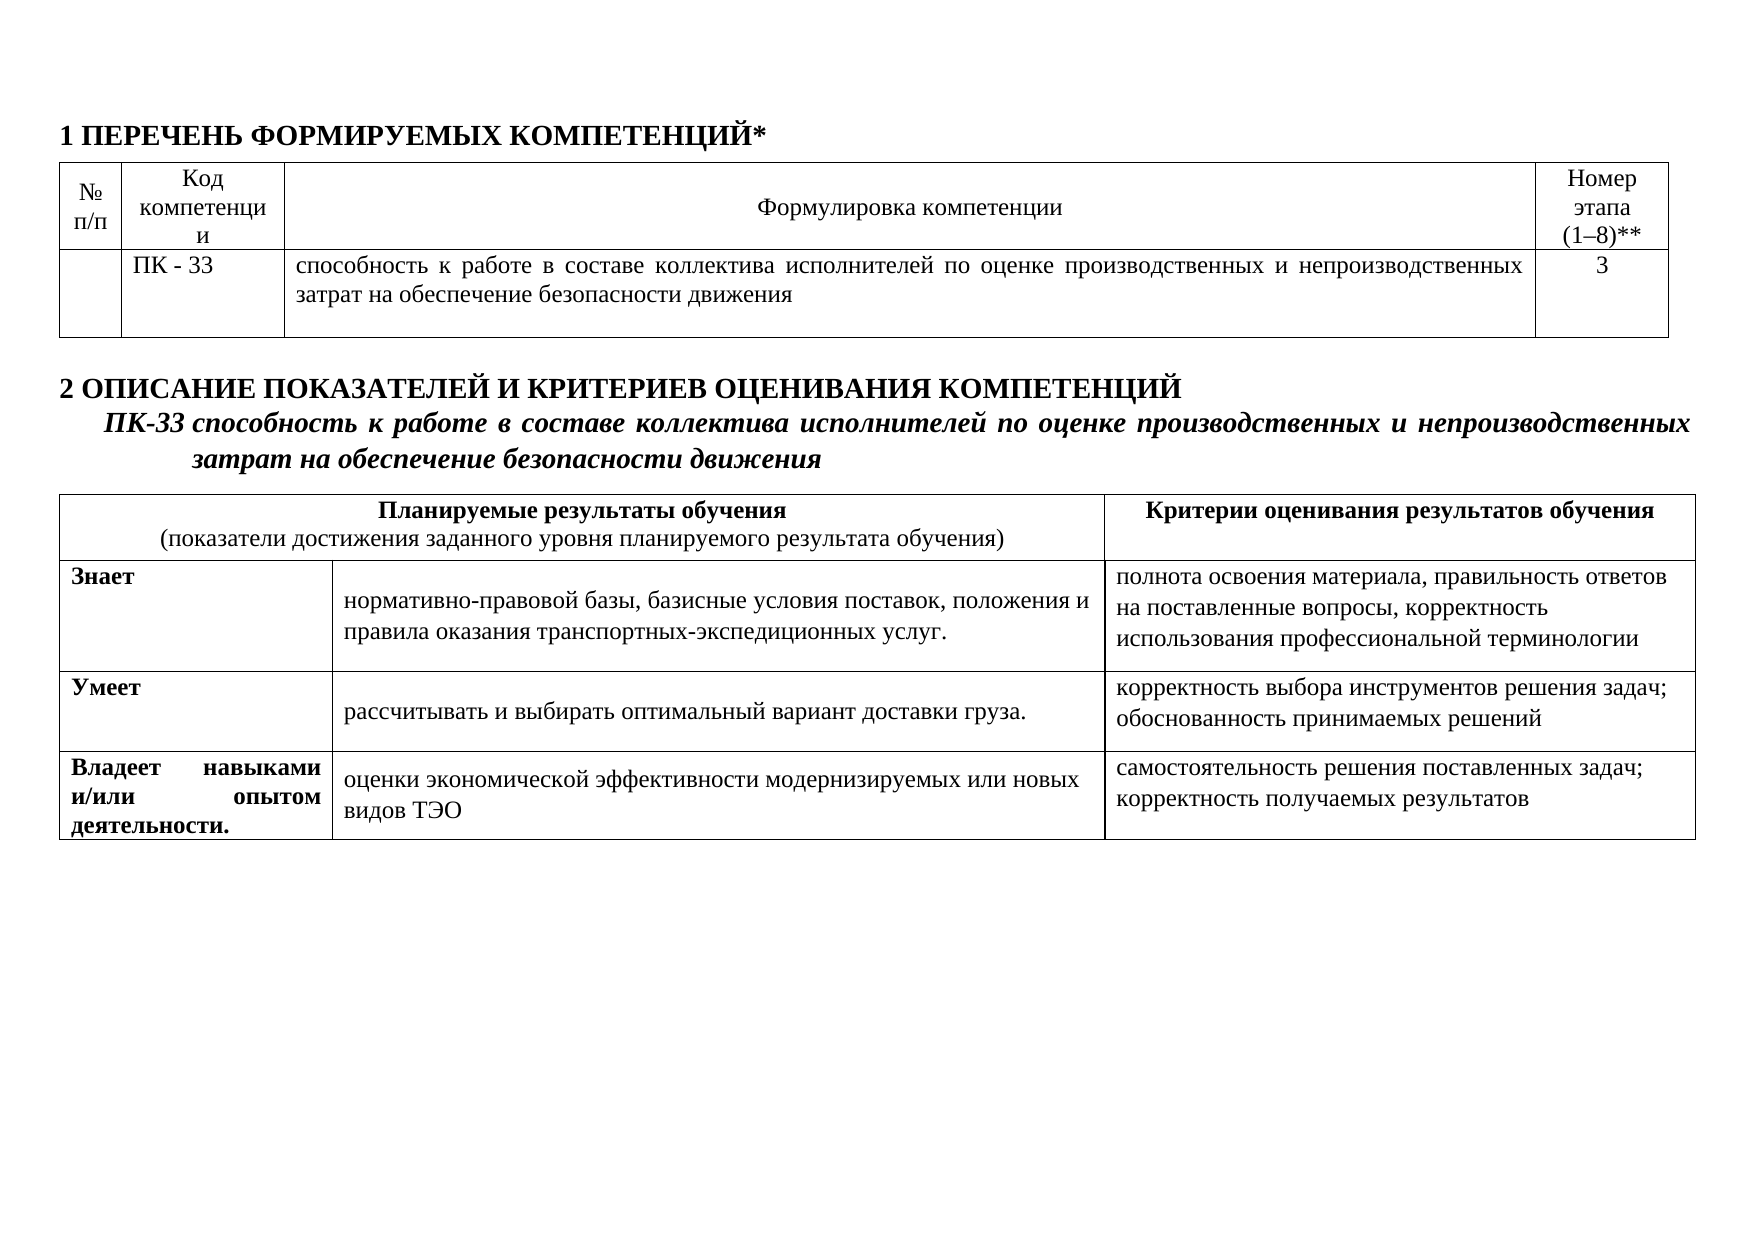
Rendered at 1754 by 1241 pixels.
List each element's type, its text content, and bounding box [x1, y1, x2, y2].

table_cell ПК - 33 [122, 250, 284, 337]
text ПК-33 способность к работе в составе коллектива исполнителей по оценке производственных и непроизводственных затрат на обеспечение безопасности движения [103, 405, 1695, 474]
table_cell самостоятельность решения поставленных задач; корректность получаемых результатов [1106, 752, 1695, 838]
table_header Код компетенции [122, 163, 284, 249]
table_cell полнота освоения материала, правильность ответов на поставленные вопросы, корректность использования профессиональной терминологии [1106, 561, 1695, 671]
table_cell Владеет навыками и/или опытом деятельности. [60, 752, 332, 838]
table_cell способность к работе в составе коллектива исполнителей по оценке производственных и непроизводственных затрат на обеспечение безопасности движения [285, 250, 1535, 337]
table_cell рассчитывать и выбирать оптимальный вариант доставки груза. [333, 672, 1104, 751]
table_cell Умеет [60, 672, 332, 751]
table_cell корректность выбора инструментов решения задач; обоснованность принимаемых решений [1106, 672, 1695, 751]
table_header № п/п [60, 163, 121, 249]
table_cell нормативно-правовой базы, базисные условия поставок, положения и правила оказания транспортных-экспедиционных услуг. [333, 561, 1104, 671]
table_cell [60, 250, 121, 337]
table_header Критерии оценивания результатов обучения [1105, 495, 1695, 559]
table_cell Знает [60, 561, 332, 671]
table_cell 3 [1536, 250, 1668, 337]
text 2 ОПИСАНИЕ ПОКАЗАТЕЛЕЙ И КРИТЕРИЕВ ОЦЕНИВАНИЯ КОМПЕТЕНЦИЙ [59, 371, 1695, 405]
table_header Планируемые результаты обучения (показатели достижения заданного уровня планируемого результата обучения) [60, 495, 1104, 559]
table_header Номер этапа (1–8)** [1536, 163, 1668, 249]
table_header Формулировка компетенции [285, 163, 1535, 249]
table_cell оценки экономической эффективности модернизируемых или новых видов ТЭО [333, 752, 1104, 838]
text 1 ПЕРЕЧЕНЬ ФОРМИРУЕМЫХ КОМПЕТЕНЦИЙ* [59, 118, 1695, 152]
